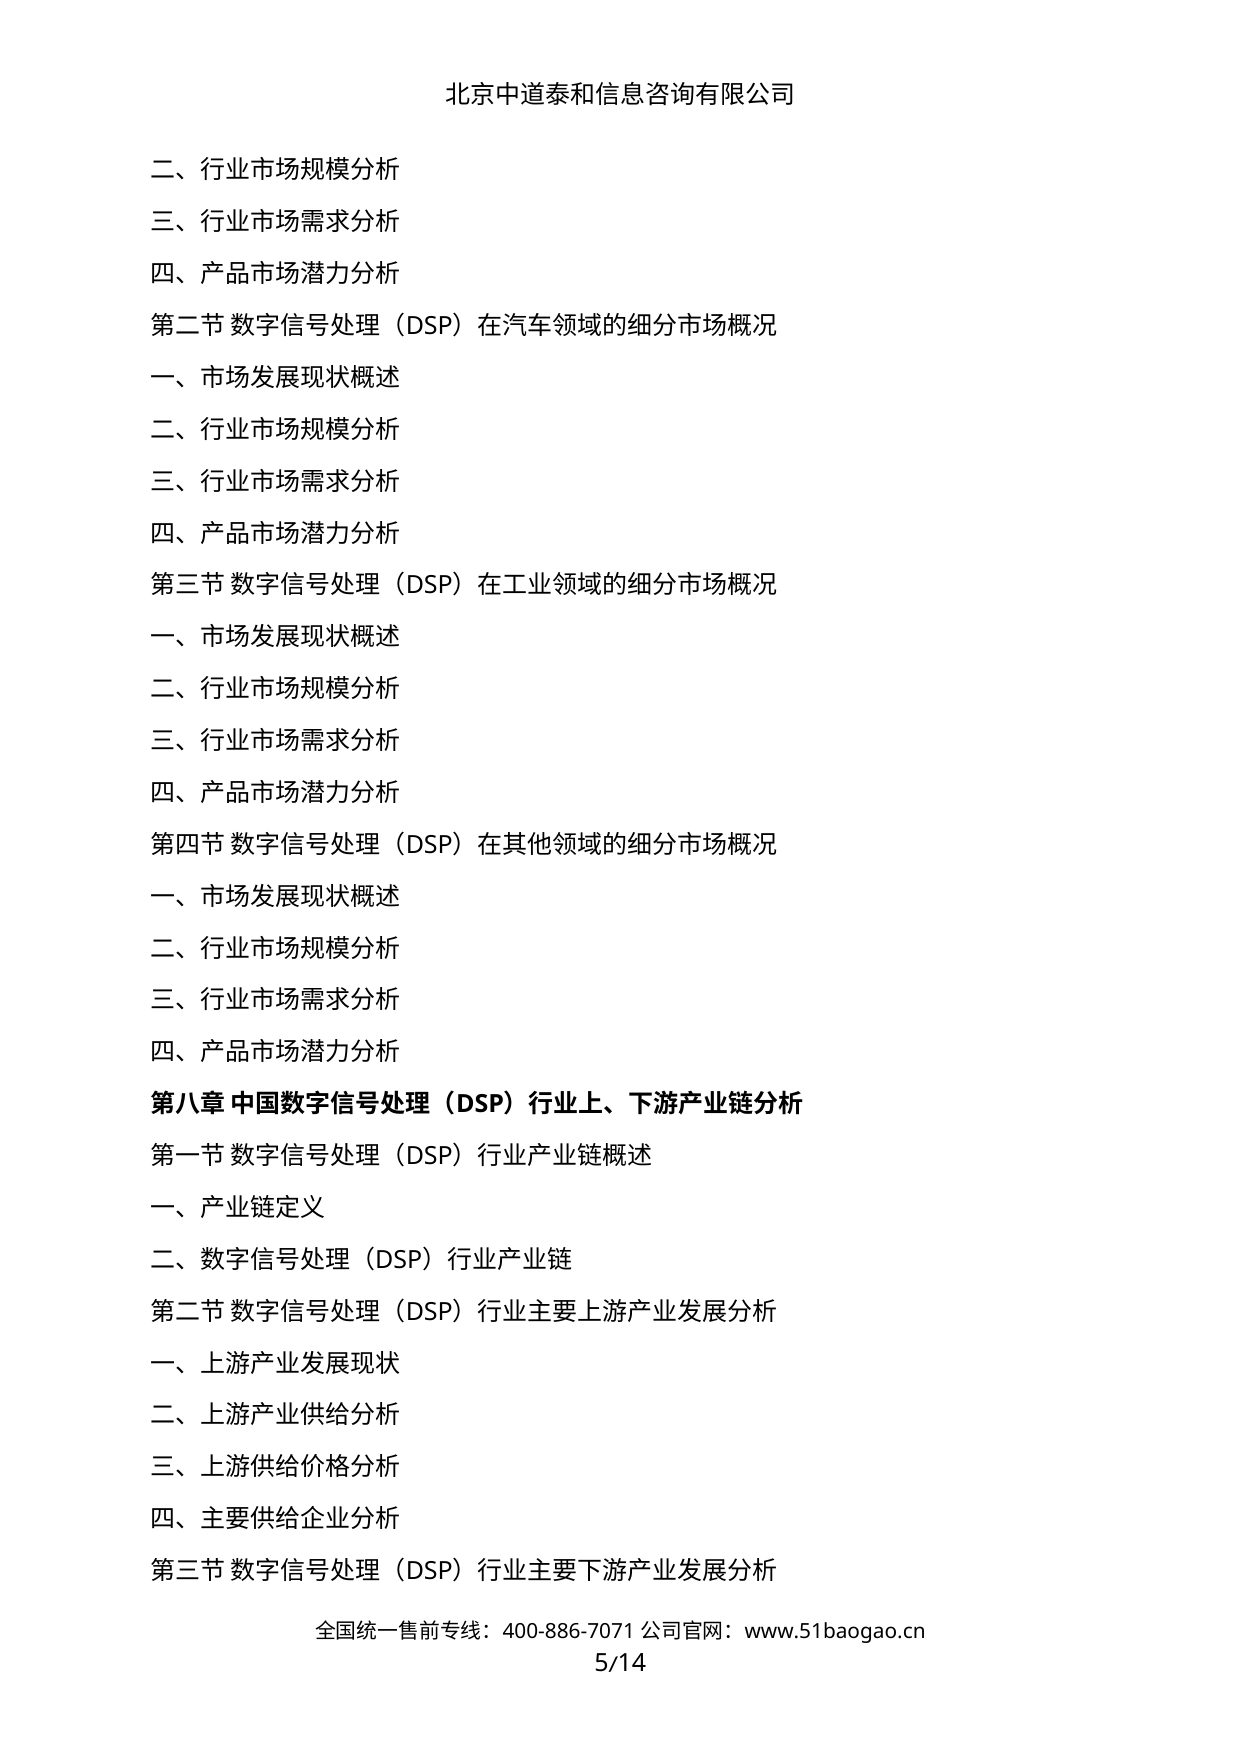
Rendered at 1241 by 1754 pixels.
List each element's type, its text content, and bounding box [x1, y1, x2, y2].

text 第四节 数字信号处理（DSP）在其他领域的细分市场概况 [150, 824, 1090, 861]
text 四、产品市场潜力分析 [150, 513, 1090, 549]
text 四、产品市场潜力分析 [150, 772, 1090, 809]
text 第三节 数字信号处理（DSP）行业主要下游产业发展分析 [150, 1551, 1090, 1587]
text 三、行业市场需求分析 [150, 721, 1090, 757]
text 二、数字信号处理（DSP）行业产业链 [150, 1239, 1090, 1276]
text 第一节 数字信号处理（DSP）行业产业链概述 [150, 1136, 1090, 1172]
text 三、上游供给价格分析 [150, 1447, 1090, 1483]
text 一、市场发展现状概述 [150, 876, 1090, 912]
text 二、行业市场规模分析 [150, 409, 1090, 446]
text 三、行业市场需求分析 [150, 461, 1090, 497]
text 二、行业市场规模分析 [150, 928, 1090, 964]
text 一、产业链定义 [150, 1187, 1090, 1224]
text 一、市场发展现状概述 [150, 617, 1090, 653]
text 第二节 数字信号处理（DSP）行业主要上游产业发展分析 [150, 1291, 1090, 1327]
text 一、上游产业发展现状 [150, 1343, 1090, 1379]
text 二、上游产业供给分析 [150, 1395, 1090, 1431]
text 二、行业市场规模分析 [150, 150, 1090, 186]
text 第八章 中国数字信号处理（DSP）行业上、下游产业链分析 [150, 1084, 1090, 1120]
text 二、行业市场规模分析 [150, 669, 1090, 705]
text 四、主要供给企业分析 [150, 1499, 1090, 1535]
text 第三节 数字信号处理（DSP）在工业领域的细分市场概况 [150, 565, 1090, 601]
text 一、市场发展现状概述 [150, 357, 1090, 394]
text 三、行业市场需求分析 [150, 980, 1090, 1016]
text 四、产品市场潜力分析 [150, 254, 1090, 290]
text 第二节 数字信号处理（DSP）在汽车领域的细分市场概况 [150, 306, 1090, 342]
text 三、行业市场需求分析 [150, 202, 1090, 238]
text 四、产品市场潜力分析 [150, 1032, 1090, 1068]
